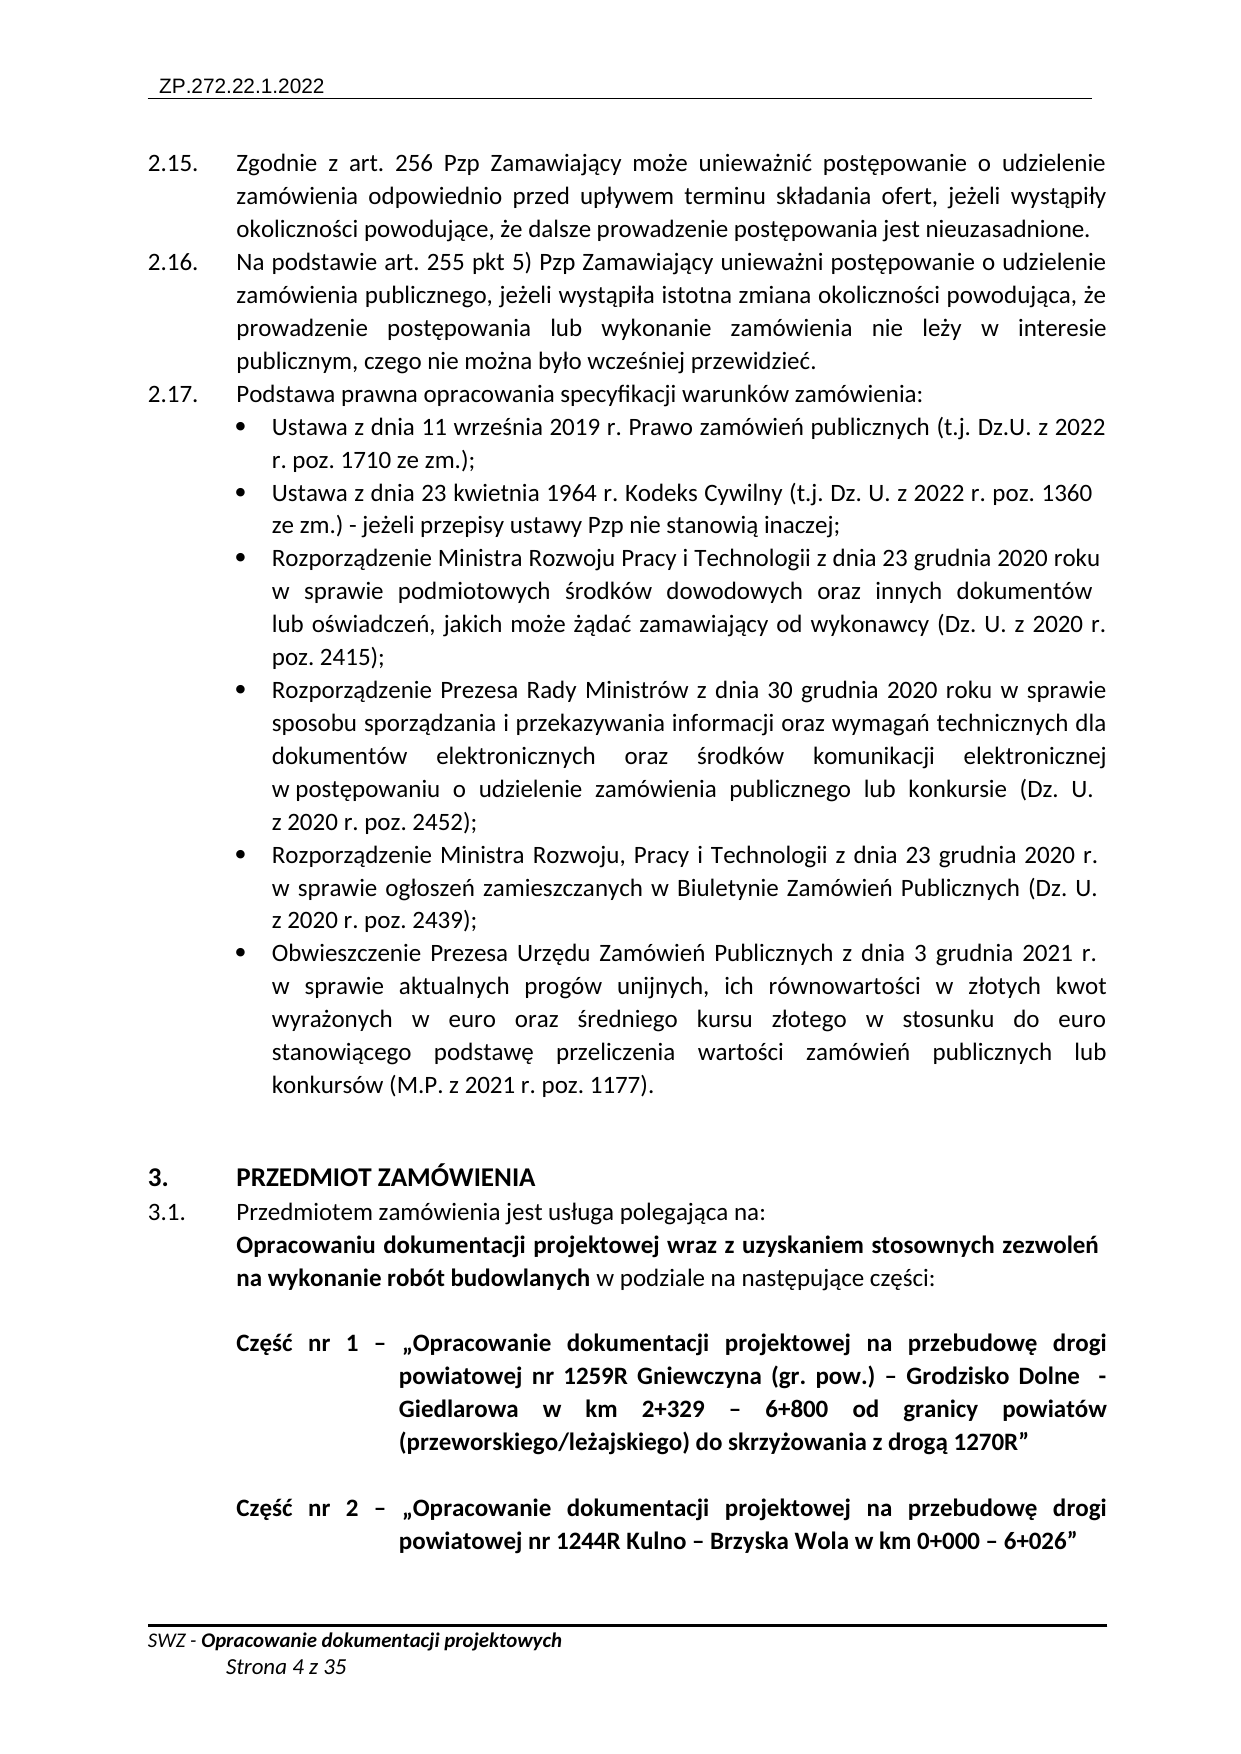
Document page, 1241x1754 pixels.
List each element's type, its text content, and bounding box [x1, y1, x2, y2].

list PRZEDMIOT ZAMÓWIENIA [148, 1160, 1107, 1193]
list Zgodnie z art. 256 Pzp Zamawiający może unieważnić postępowanie o udzielenie zamówienia odpowiednio przed upływem terminu składania ofert, jeżeli wystąpiły okoliczności powodujące, że dalsze prowadzenie postępowania jest nieuzasadnione. [148, 148, 1107, 244]
list Część nr 2 – „Opracowanie dokumentacji projektowej na przebudowę drogi powiatowej nr 1244R Kulno – Brzyska Wola w km 0+000 – 6+026” [236, 1492, 1107, 1556]
list Na podstawie art. 255 pkt 5) Pzp Zamawiający unieważni postępowanie o udzielenie zamówienia publicznego, jeżeli wystąpiła istotna zmiana okoliczności powodująca, że prowadzenie postępowania lub wykonanie zamówienia nie leży w interesie publicznym, czego nie można było wcześniej przewidzieć. [148, 246, 1107, 376]
list Przedmiotem zamówienia jest usługa polegająca na: [148, 1196, 1107, 1226]
list Ustawa z dnia 23 kwietnia 1964 r. Kodeks Cywilny (t.j. Dz. U. z 2022 r. poz. 1360 ze zm.) - jeżeli przepisy ustawy Pzp nie stanowią inaczej; [236, 477, 1107, 540]
list Rozporządzenie Ministra Rozwoju Pracy i Technologii z dnia 23 grudnia 2020 roku w sprawie podmiotowych środków dowodowych oraz innych dokumentów lub oświadczeń, jakich może żądać zamawiający od wykonawcy (Dz. U. z 2020 r. poz. 2415); [236, 543, 1107, 672]
list Rozporządzenie Ministra Rozwoju, Pracy i Technologii z dnia 23 grudnia 2020 r. w sprawie ogłoszeń zamieszczanych w Biuletynie Zamówień Publicznych (Dz. U. z 2020 r. poz. 2439); [236, 839, 1107, 935]
list Część nr 1 – „Opracowanie dokumentacji projektowej na przebudowę drogi powiatowej nr 1259R Gniewczyna (gr. pow.) – Grodzisko Dolne - Giedlarowa w km 2+329 – 6+800 od granicy powiatów (przeworskiego/leżajskiego) do skrzyżowania z drogą 1270R” [236, 1327, 1107, 1457]
list Opracowaniu dokumentacji projektowej wraz z uzyskaniem stosownych zezwoleń na wykonanie robót budowlanych w podziale na następujące części: [236, 1229, 1107, 1292]
list Podstawa prawna opracowania specyfikacji warunków zamówienia: [148, 378, 1107, 408]
list Ustawa z dnia 11 września 2019 r. Prawo zamówień publicznych (t.j. Dz.U. z 2022 r. poz. 1710 ze zm.); [236, 411, 1107, 474]
list Obwieszczenie Prezesa Urzędu Zamówień Publicznych z dnia 3 grudnia 2021 r. w sprawie aktualnych progów unijnych, ich równowartości w złotych kwot wyrażonych w euro oraz średniego kursu złotego w stosunku do euro stanowiącego podstawę przeliczenia wartości zamówień publicznych lub konkursów (M.P. z 2021 r. poz. 1177). [236, 938, 1107, 1100]
list Rozporządzenie Prezesa Rady Ministrów z dnia 30 grudnia 2020 roku w sprawie sposobu sporządzania i przekazywania informacji oraz wymagań technicznych dla dokumentów elektronicznych oraz środków komunikacji elektronicznej w postępowaniu o udzielenie zamówienia publicznego lub konkursie (Dz. U. z 2020 r. poz. 2452); [236, 674, 1107, 836]
